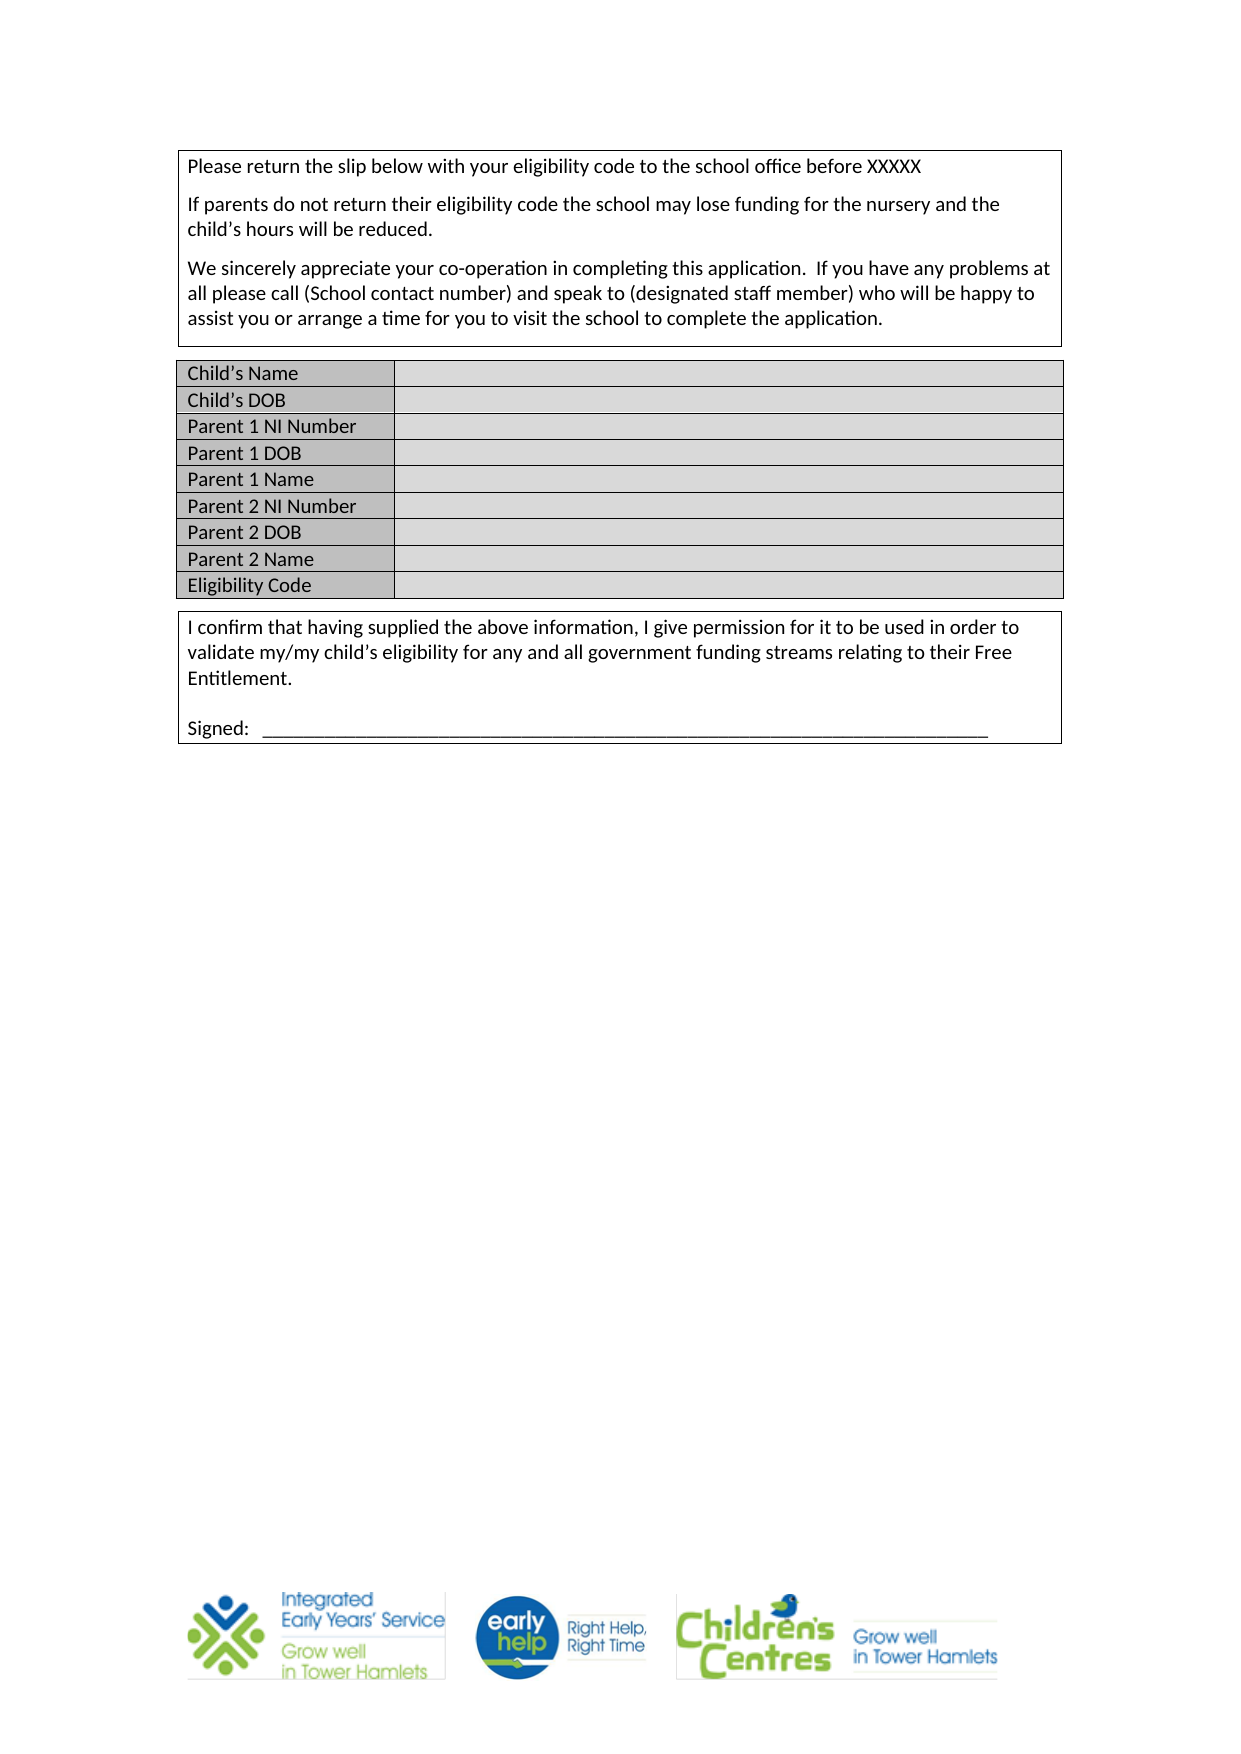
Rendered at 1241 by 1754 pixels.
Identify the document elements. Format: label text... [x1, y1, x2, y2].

table_cell [395, 387, 1063, 412]
table_cell Child’s DOB [177, 387, 394, 412]
table_cell Eligibility Code [177, 572, 394, 598]
table_cell [395, 493, 1063, 518]
table_cell [395, 546, 1063, 571]
picture [187, 1592, 447, 1681]
table_cell [395, 519, 1063, 545]
table_cell [395, 466, 1063, 492]
text If parents do not return their eligibility code the school may lose funding for the nursery and the child’s hours will be reduced. [187, 191, 1053, 242]
table_cell Parent 1 Name [177, 466, 394, 492]
table_header [395, 361, 1063, 386]
table_header Child’s Name [177, 361, 394, 386]
table_cell [395, 414, 1063, 439]
table_cell [395, 572, 1063, 598]
table_cell Parent 1 NI Number [177, 414, 394, 439]
table_cell [395, 440, 1063, 465]
table_cell Parent 2 DOB [177, 519, 394, 545]
text Please return the slip below with your eligibility code to the school office before XXXXX [179, 151, 1061, 178]
picture [474, 1594, 648, 1681]
text Signed: ______________________________________________________________________ [179, 712, 1061, 743]
text We sincerely appreciate your co-operation in completing this application. If you have any problems at all please call (School contact number) and speak to (designated staff member) who will be happy to assist you or arrange a time for you to visit the school to complete the application. [187, 255, 1053, 331]
table_cell Parent 2 NI Number [177, 493, 394, 518]
picture [675, 1594, 998, 1681]
table_cell Parent 1 DOB [177, 440, 394, 465]
text I confirm that having supplied the above information, I give permission for it to be used in order to validate my/my child’s eligibility for any and all government funding streams relating to their Free Entitlement. [179, 612, 1061, 690]
table_cell Parent 2 Name [177, 546, 394, 571]
